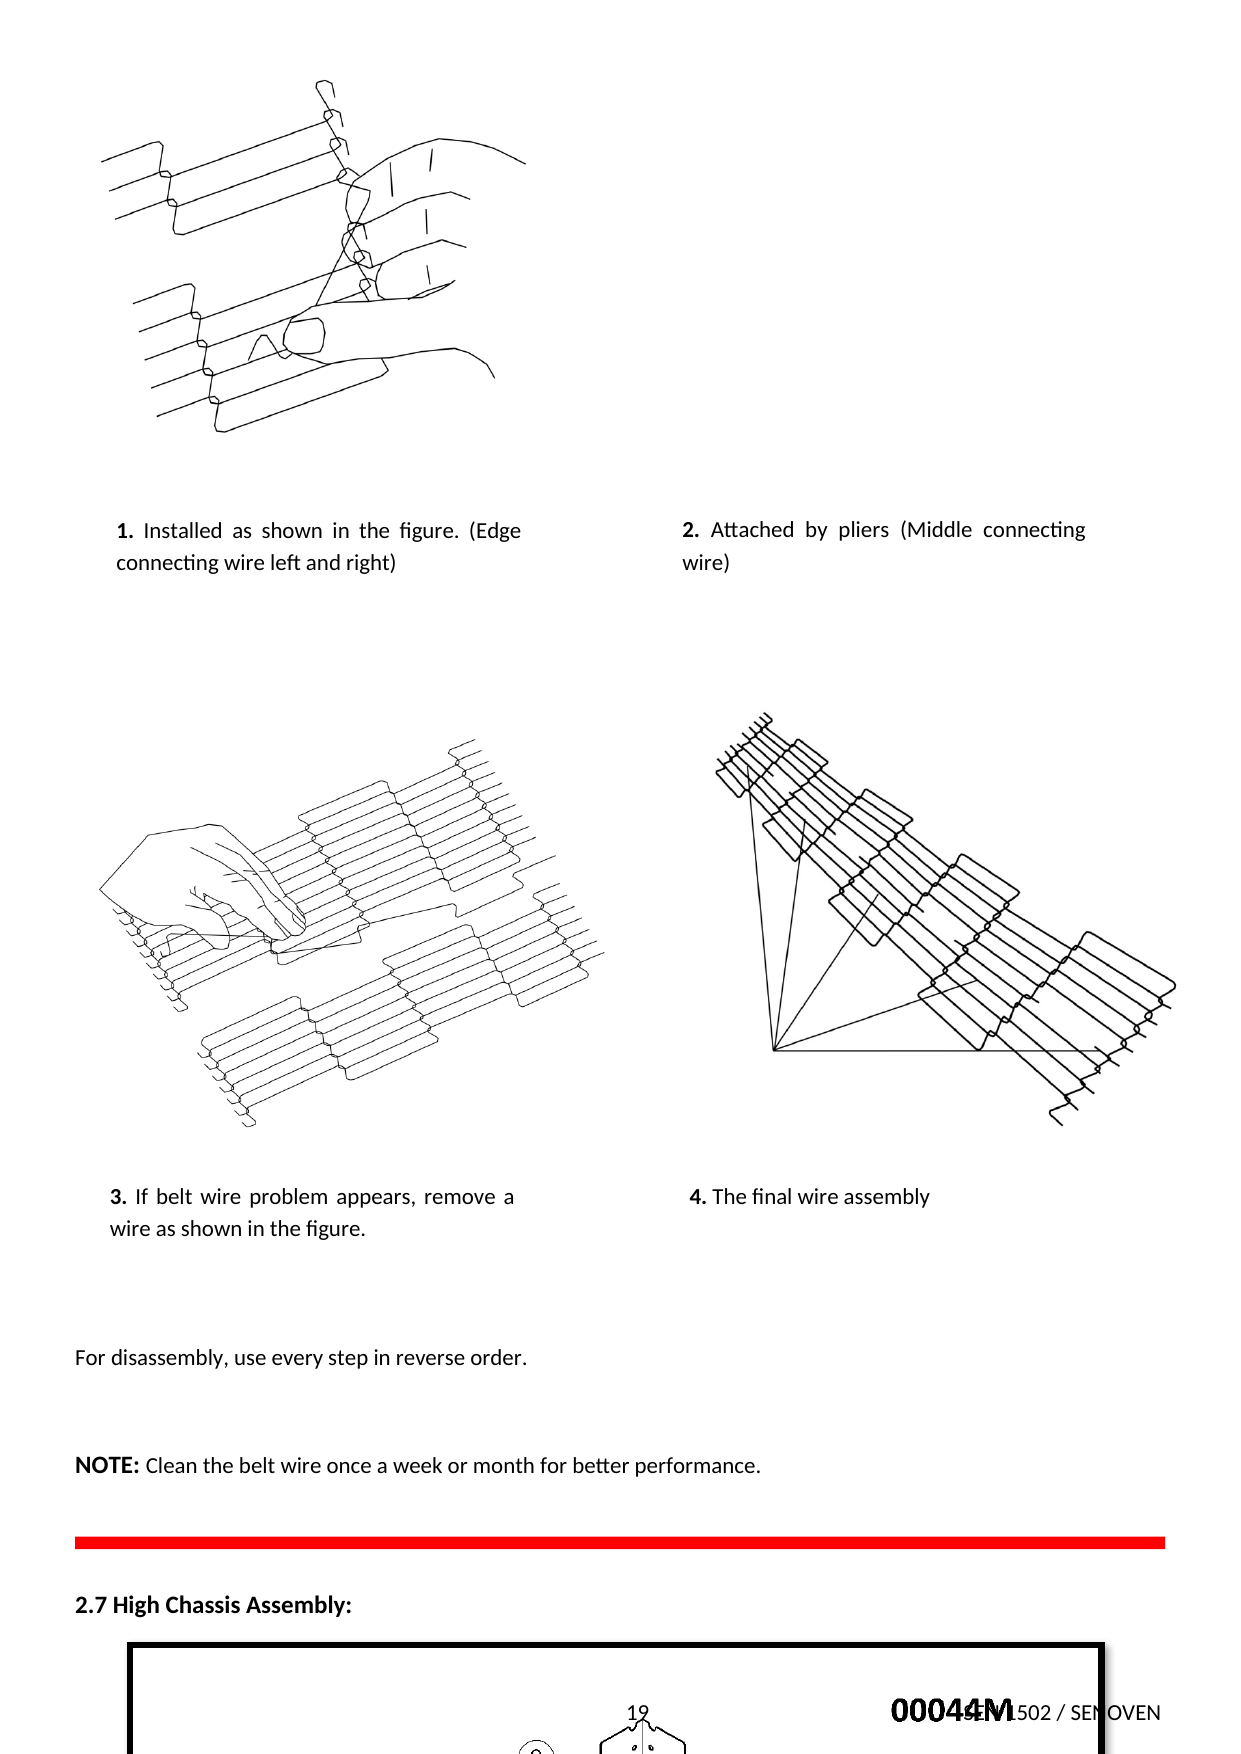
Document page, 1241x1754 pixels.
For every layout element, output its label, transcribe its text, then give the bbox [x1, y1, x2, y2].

picture [704, 702, 1191, 1135]
text For disassembly, use every step in reverse order. [75, 1278, 1165, 1371]
picture [133, 1652, 1098, 1754]
text 2.7 High Chassis Assembly: [75, 1590, 1165, 1652]
picture [84, 65, 579, 443]
picture [68, 731, 620, 1135]
text NOTE: Clean the belt wire once a week or month for better performance. [75, 1449, 1165, 1512]
